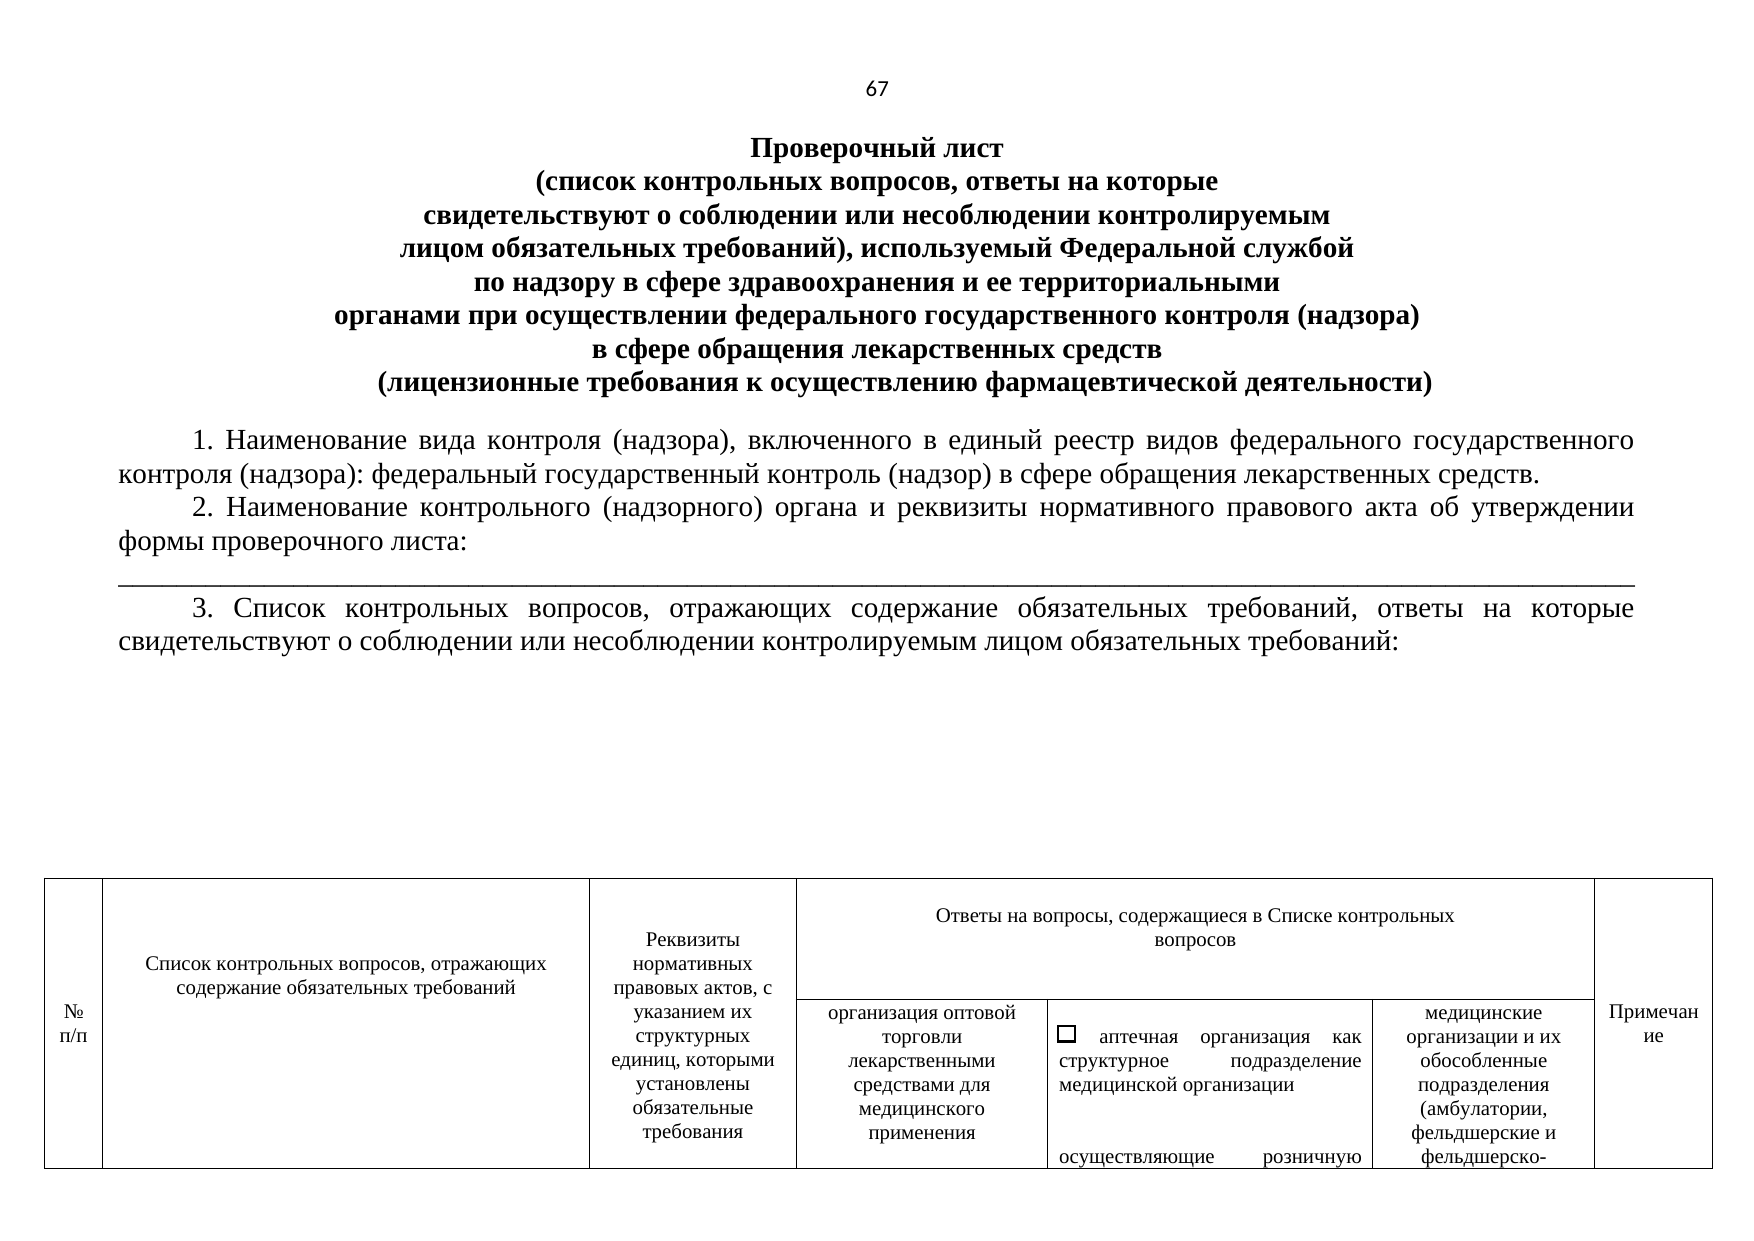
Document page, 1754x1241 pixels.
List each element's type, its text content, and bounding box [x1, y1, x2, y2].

text 3. Список контрольных вопросов, отражающих содержание обязательных требований, ответы на которые свидетельствуют о соблюдении или несоблюдении контролируемым лицом обязательных требований: [118, 590, 1636, 657]
text свидетельствуют о соблюдении или несоблюдении контролируемым [118, 197, 1636, 230]
text (список контрольных вопросов, ответы на которые [118, 163, 1636, 197]
text (лицензионные требования к осуществлению фармацевтической деятельности) [118, 364, 1636, 398]
text 2. Наименование контрольного (надзорного) органа и реквизиты нормативного правового акта об утверждении формы проверочного листа: [118, 489, 1636, 556]
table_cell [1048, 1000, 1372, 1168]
text органами при осуществлении федерального государственного контроля (надзора) [118, 297, 1636, 331]
text в сфере обращения лекарственных средств [118, 331, 1636, 364]
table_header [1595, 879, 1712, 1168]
text 1. Наименование вида контроля (надзора), включенного в единый реестр видов федерального государственного контроля (надзора): федеральный государственный контроль (надзор) в сфере обращения лекарственных средств. [118, 422, 1636, 489]
text ________________________________________________________________________________________________________ [118, 556, 1636, 590]
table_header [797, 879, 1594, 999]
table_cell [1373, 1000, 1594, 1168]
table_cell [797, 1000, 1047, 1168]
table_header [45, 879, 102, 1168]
text Проверочный лист [118, 130, 1636, 163]
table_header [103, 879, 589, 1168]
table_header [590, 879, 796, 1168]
text по надзору в сфере здравоохранения и ее территориальными [118, 264, 1636, 297]
text лицом обязательных требований), используемый Федеральной службой [118, 230, 1636, 264]
